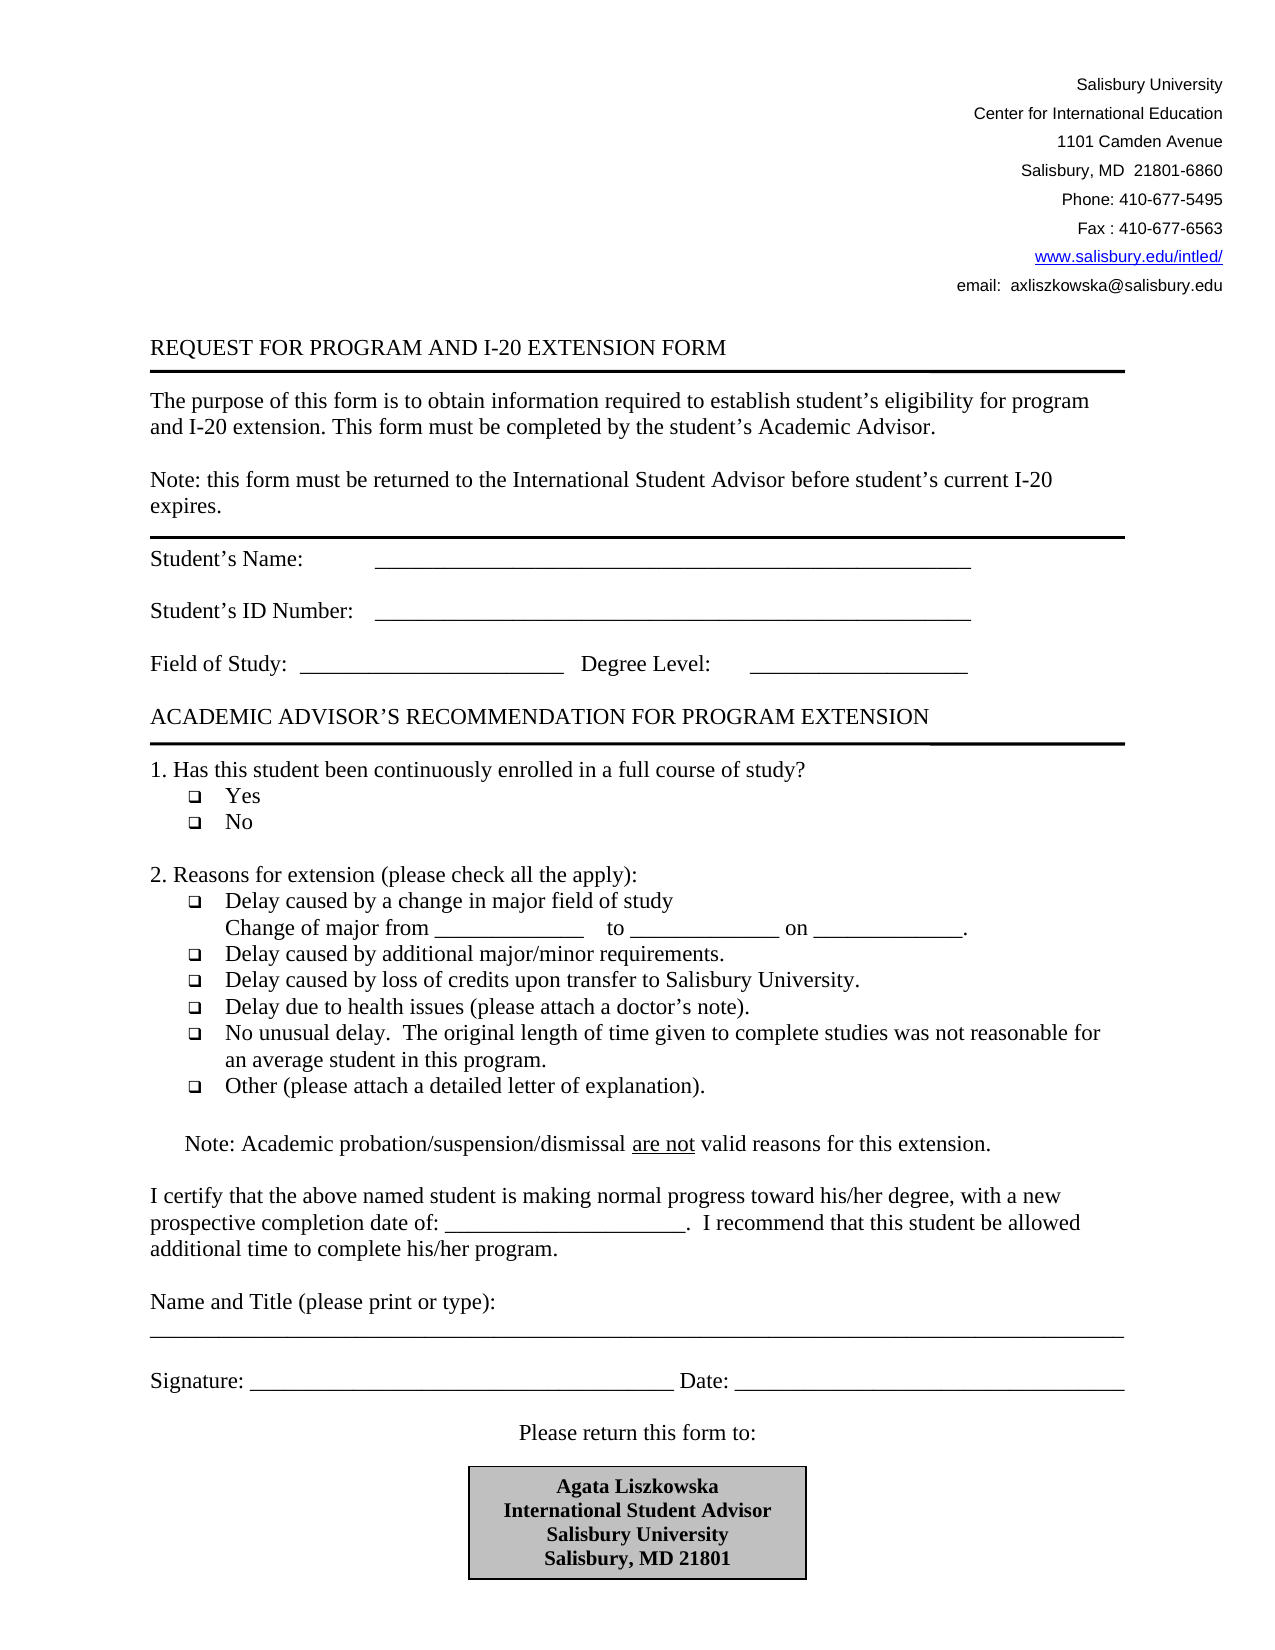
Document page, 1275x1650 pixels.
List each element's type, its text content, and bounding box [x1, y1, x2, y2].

list No [187, 808, 1125, 835]
text Change of major from _____________ to _____________ on _____________. [150, 914, 1125, 940]
text Signature: _____________________________________ Date: __________________________________ [150, 1367, 1125, 1393]
text I certify that the above named student is making normal progress toward his/her degree, with a new prospective completion date of: _____________________. I recommend that this student be allowed additional time to complete his/her program. [150, 1182, 1125, 1261]
subtitle The purpose of this form is to obtain information required to establish student’s eligibility for program and I-20 extension. This form must be completed by the student’s Academic Advisor. [150, 387, 1125, 439]
list No unusual delay. The original length of time given to complete studies was not reasonable for an average student in this program. [187, 1019, 1125, 1072]
text 1. Has this student been continuously enrolled in a full course of study? [150, 756, 1125, 782]
list Delay caused by a change in major field of study [187, 887, 1125, 914]
text _____________________________________________________________________________________ [150, 1314, 1125, 1340]
subtitle REQUEST FOR PROGRAM AND I-20 EXTENSION FORM [150, 334, 1125, 360]
list Delay due to health issues (please attach a doctor’s note). [187, 993, 1125, 1019]
text Name and Title (please print or type): [150, 1288, 1125, 1314]
text Field of Study: _______________________ Degree Level: ___________________ [150, 650, 1125, 677]
list Delay caused by additional major/minor requirements. [187, 940, 1125, 967]
list Other (please attach a detailed letter of explanation). [187, 1072, 1125, 1098]
subtitle ACADEMIC ADVISOR’S RECOMMENDATION FOR PROGRAM EXTENSION [150, 703, 1125, 729]
text Student’s Name: ____________________________________________________ [150, 545, 1125, 571]
list Delay caused by loss of credits upon transfer to Salisbury University. [187, 967, 1125, 993]
text Student’s ID Number: ____________________________________________________ [150, 598, 1125, 624]
subtitle Note: this form must be returned to the International Student Advisor before student’s current I-20 expires. [150, 466, 1125, 518]
text Note: Academic probation/suspension/dismissal are not valid reasons for this extension. [150, 1129, 1125, 1156]
list Yes [187, 782, 1125, 808]
text Please return this form to: [150, 1419, 1125, 1446]
text 2. Reasons for extension (please check all the apply): [150, 861, 1125, 887]
